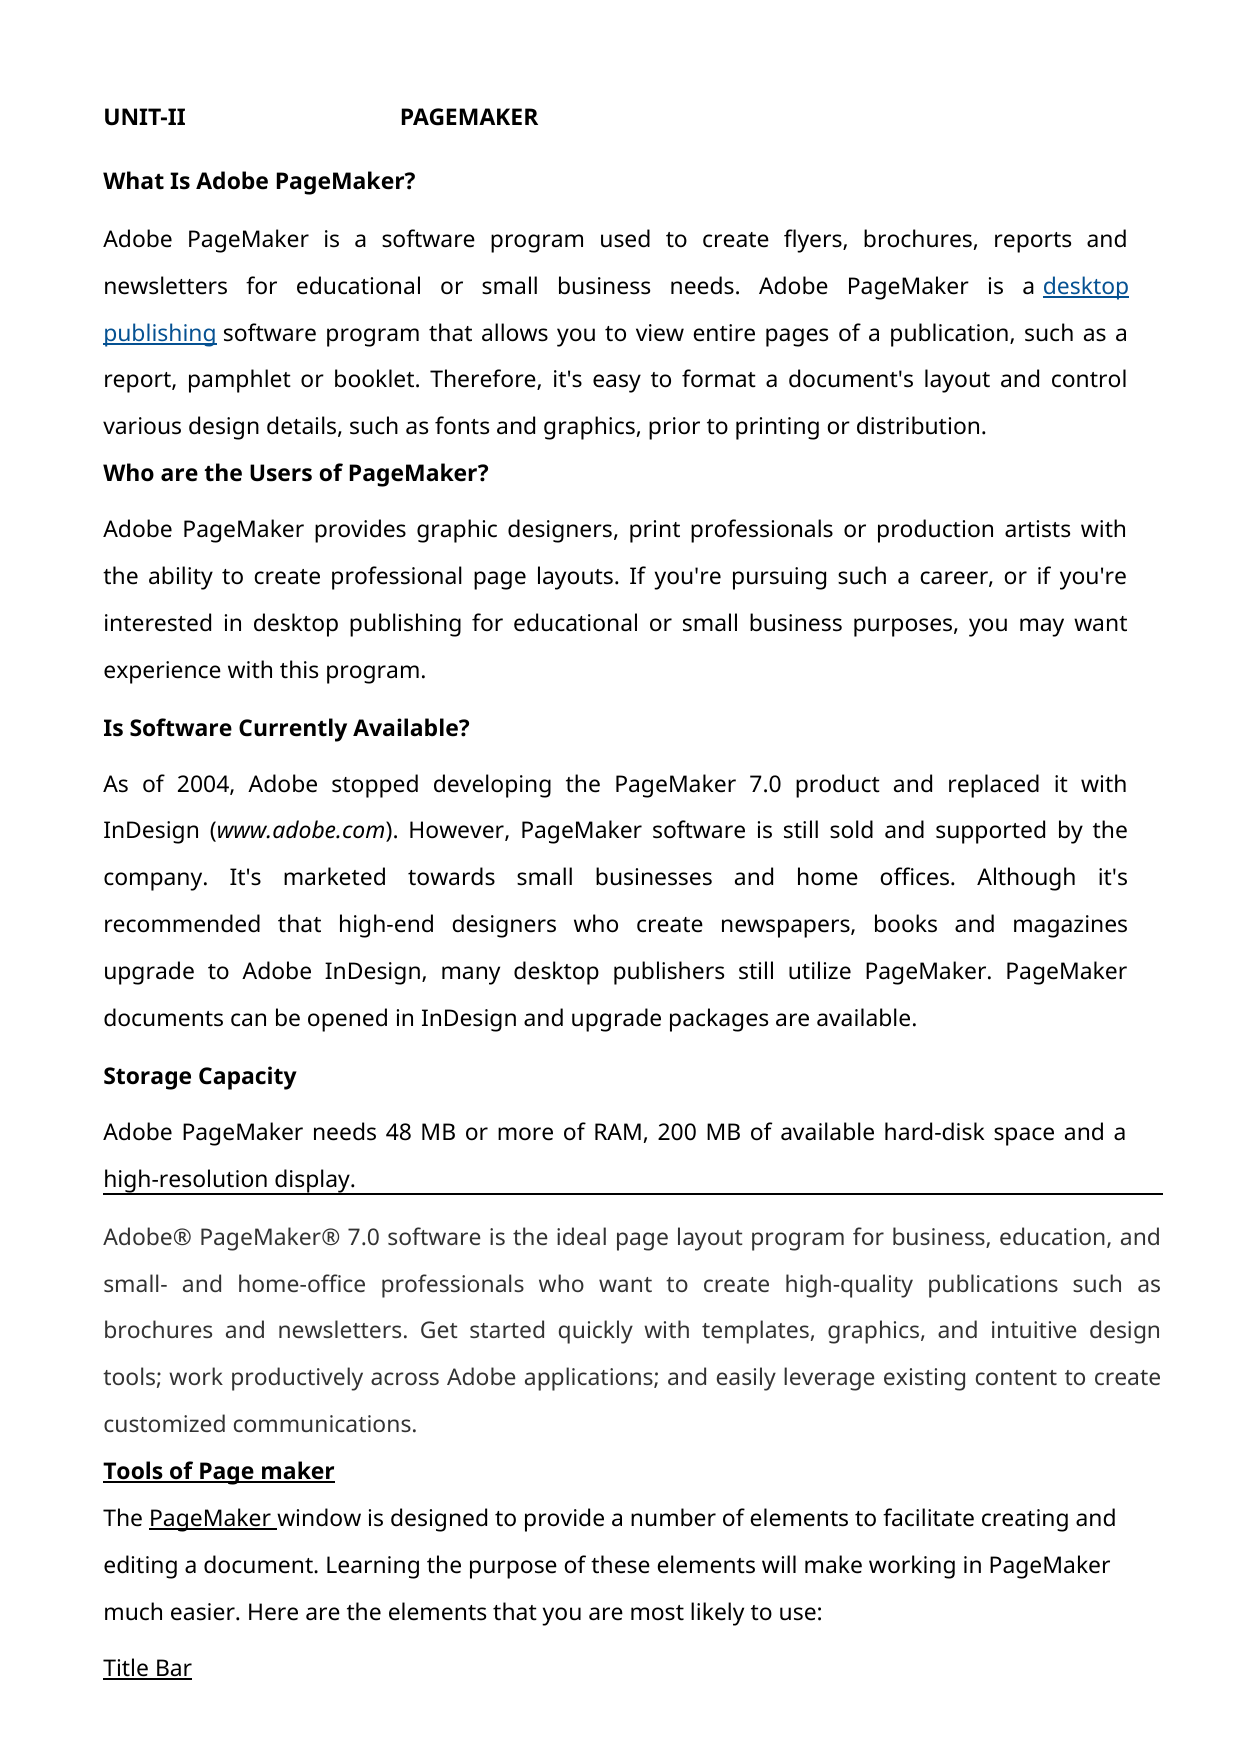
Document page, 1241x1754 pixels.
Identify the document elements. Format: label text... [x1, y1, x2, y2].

text Who are the Users of PageMaker? [103, 457, 1162, 488]
text Is Software Currently Available? [103, 712, 1162, 743]
text Adobe® PageMaker® 7.0 software is the ideal page layout program for business, education, and small- and home-office professionals who want to create high-quality publications such as brochures and newsletters. Get started quickly with templates, graphics, and intuitive design tools; work productively across Adobe applications; and easily leverage existing content to create customized communications. [103, 1221, 1162, 1439]
text Adobe PageMaker provides graphic designers, print professionals or production artists with the ability to create professional page layouts. If you're pursuing such a career, or if you're interested in desktop publishing for educational or small business purposes, you may want experience with this program. [103, 513, 1129, 685]
text Adobe PageMaker is a software program used to create flyers, brochures, reports and newsletters for educational or small business needs. Adobe PageMaker is a desktop publishing software program that allows you to view entire pages of a publication, such as a report, pamphlet or booklet. Therefore, it's easy to format a document's layout and control various design details, such as fonts and graphics, prior to printing or distribution. [103, 223, 1129, 442]
text Tools of Page maker [103, 1455, 1162, 1486]
text Adobe PageMaker needs 48 MB or more of RAM, 200 MB of available hard-disk space and a high-resolution display. [103, 1116, 1129, 1193]
text Title Bar [103, 1652, 1162, 1683]
text What Is Adobe PageMaker? [103, 165, 1162, 196]
text The PageMaker window is designed to provide a number of elements to facilitate creating and editing a document. Learning the purpose of these elements will make working in PageMaker much easier. Here are the elements that you are most likely to use: [103, 1502, 1162, 1627]
text UNIT-II PAGEMAKER [103, 101, 1162, 132]
text Storage Capacity [103, 1060, 1162, 1091]
text As of 2004, Adobe stopped developing the PageMaker 7.0 product and replaced it with InDesign (www.adobe.com). However, PageMaker software is still sold and supported by the company. It's marketed towards small businesses and home offices. Although it's recommended that high-end designers who create newspapers, books and magazines upgrade to Adobe InDesign, many desktop publishers still utilize PageMaker. PageMaker documents can be opened in InDesign and upgrade packages are available. [103, 767, 1129, 1033]
